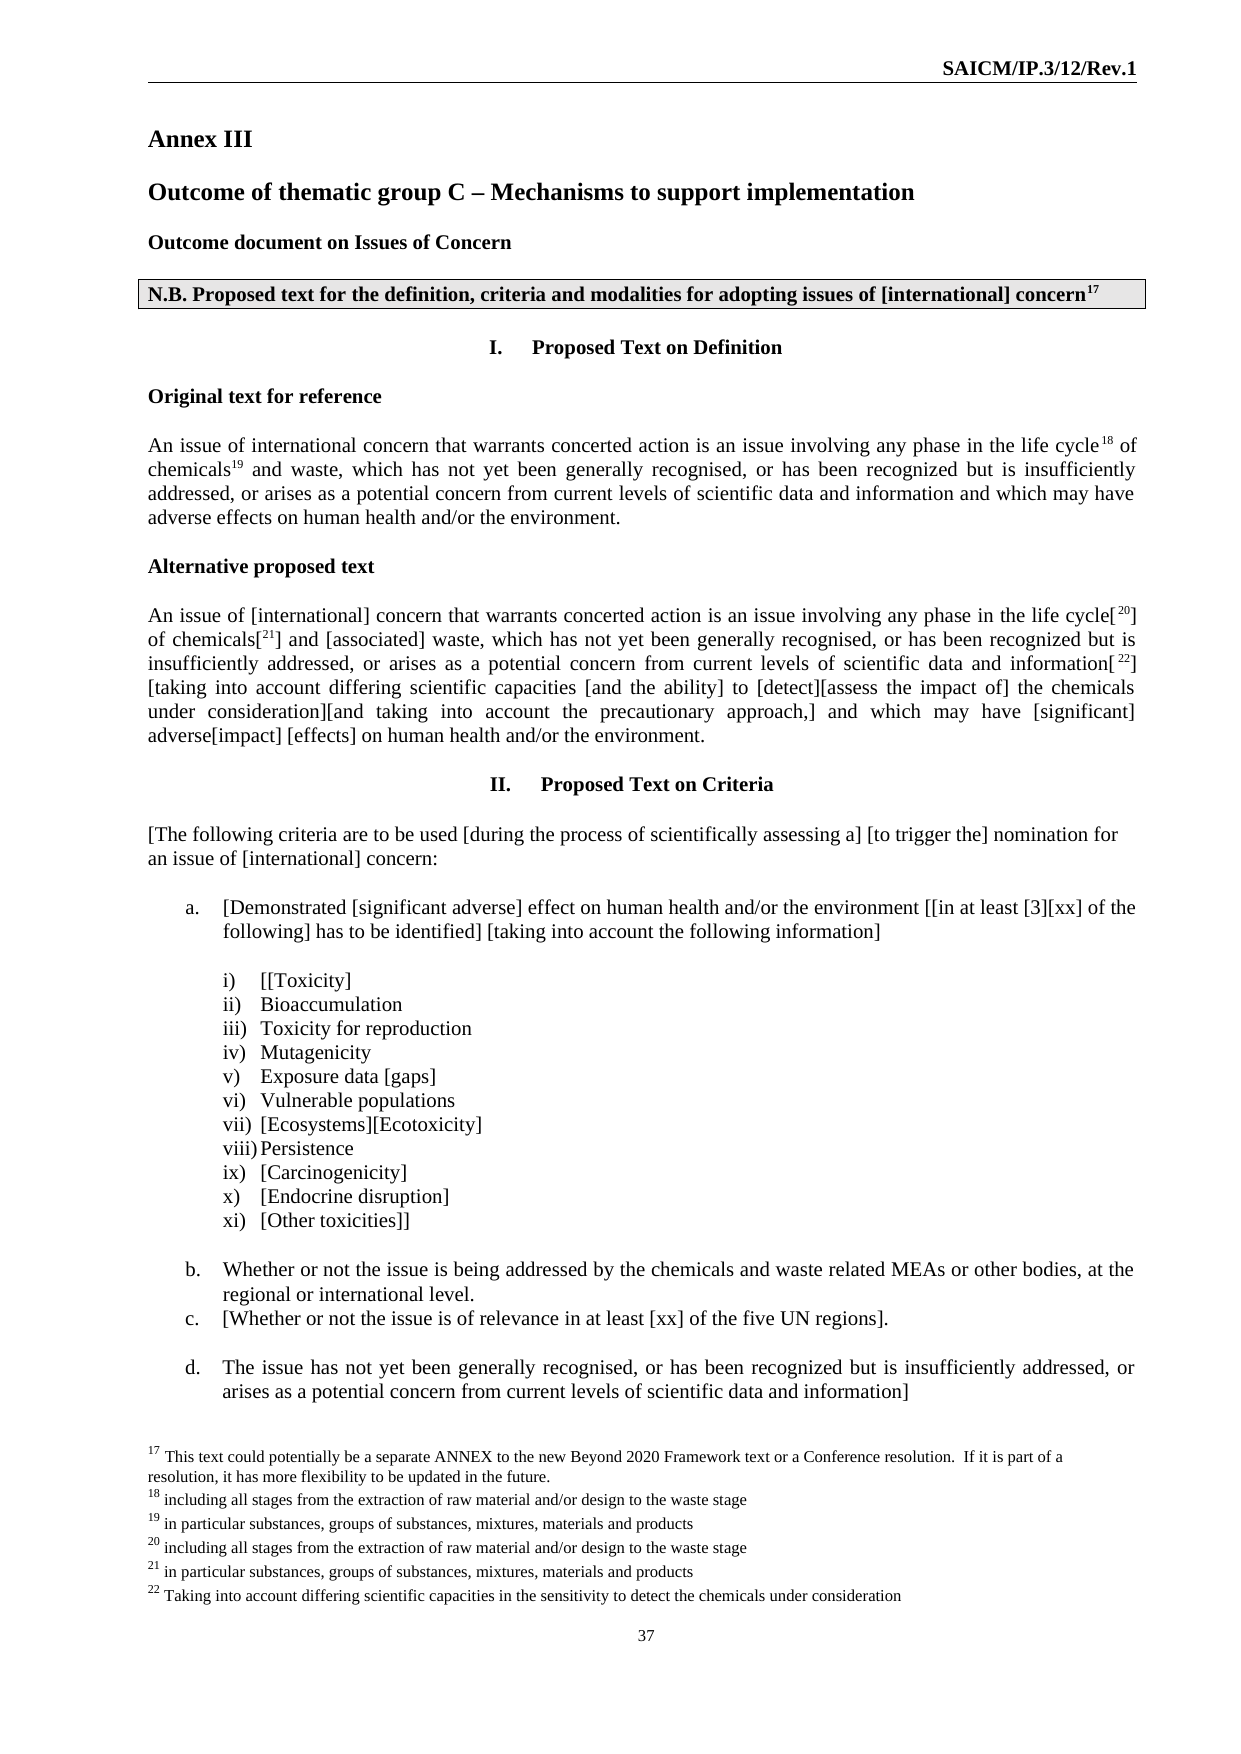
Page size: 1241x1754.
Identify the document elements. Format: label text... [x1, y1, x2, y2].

text N.B. Proposed text for the definition, criteria and modalities for adopting issues of [international] concern [139, 280, 1145, 308]
text Outcome of thematic group C – Mechanisms to support implementation [148, 177, 1137, 206]
text Original text for reference [148, 384, 1137, 408]
list Whether or not the issue is being addressed by the chemicals and waste related MEAs or other bodies, at the regional or international level. [185, 1257, 1137, 1306]
list Exposure data [gaps] [223, 1064, 1137, 1088]
text An issue of international concern that warrants concerted action is an issue involving any phase in the life cycle of chemicals and waste, which has not yet been generally recognised, or has been recognized but is insufficiently addressed, or arises as a potential concern from current levels of scientific data and information and which may have adverse effects on human health and/or the environment. [148, 433, 1137, 529]
text Annex III [148, 124, 1137, 153]
list Persistence [223, 1136, 1137, 1160]
list Toxicity for reproduction [223, 1016, 1137, 1040]
text Alternative proposed text [148, 554, 1137, 578]
list [Whether or not the issue is of relevance in at least [xx] of the five UN regions]. [185, 1306, 1137, 1329]
list [Carcinogenicity] [223, 1160, 1137, 1184]
list Proposed Text on Definition [148, 334, 1137, 359]
list Vulnerable populations [223, 1088, 1137, 1112]
list Bioaccumulation [223, 992, 1137, 1016]
list The issue has not yet been generally recognised, or has been recognized but is insufficiently addressed, or arises as a potential concern from current levels of scientific data and information] [185, 1354, 1137, 1403]
list [[Toxicity] [223, 968, 1137, 992]
list [Demonstrated [significant adverse] effect on human health and/or the environment [[in at least [3][xx] of the following] has to be identified] [taking into account the following information] [185, 894, 1137, 943]
text Outcome document on Issues of Concern [148, 230, 1137, 254]
list [Other toxicities]] [223, 1208, 1137, 1232]
list [Endocrine disruption] [223, 1184, 1137, 1208]
text [The following criteria are to be used [during the process of scientifically assessing a] [to trigger the] nomination for an issue of [international] concern: [148, 821, 1137, 869]
text An issue of [international] concern that warrants concerted action is an issue involving any phase in the life cycle[] of chemicals[] and [associated] waste, which has not yet been generally recognised, or has been recognized but is insufficiently addressed, or arises as a potential concern from current levels of scientific data and information[] [taking into account differing scientific capacities [and the ability] to [detect][assess the impact of] the chemicals under consideration][and taking into account the precautionary approach,] and which may have [significant] adverse[impact] [effects] on human health and/or the environment. [148, 603, 1137, 747]
list Proposed Text on Criteria [148, 772, 1137, 796]
list Mutagenicity [223, 1040, 1137, 1064]
list [Ecosystems][Ecotoxicity] [223, 1112, 1137, 1136]
